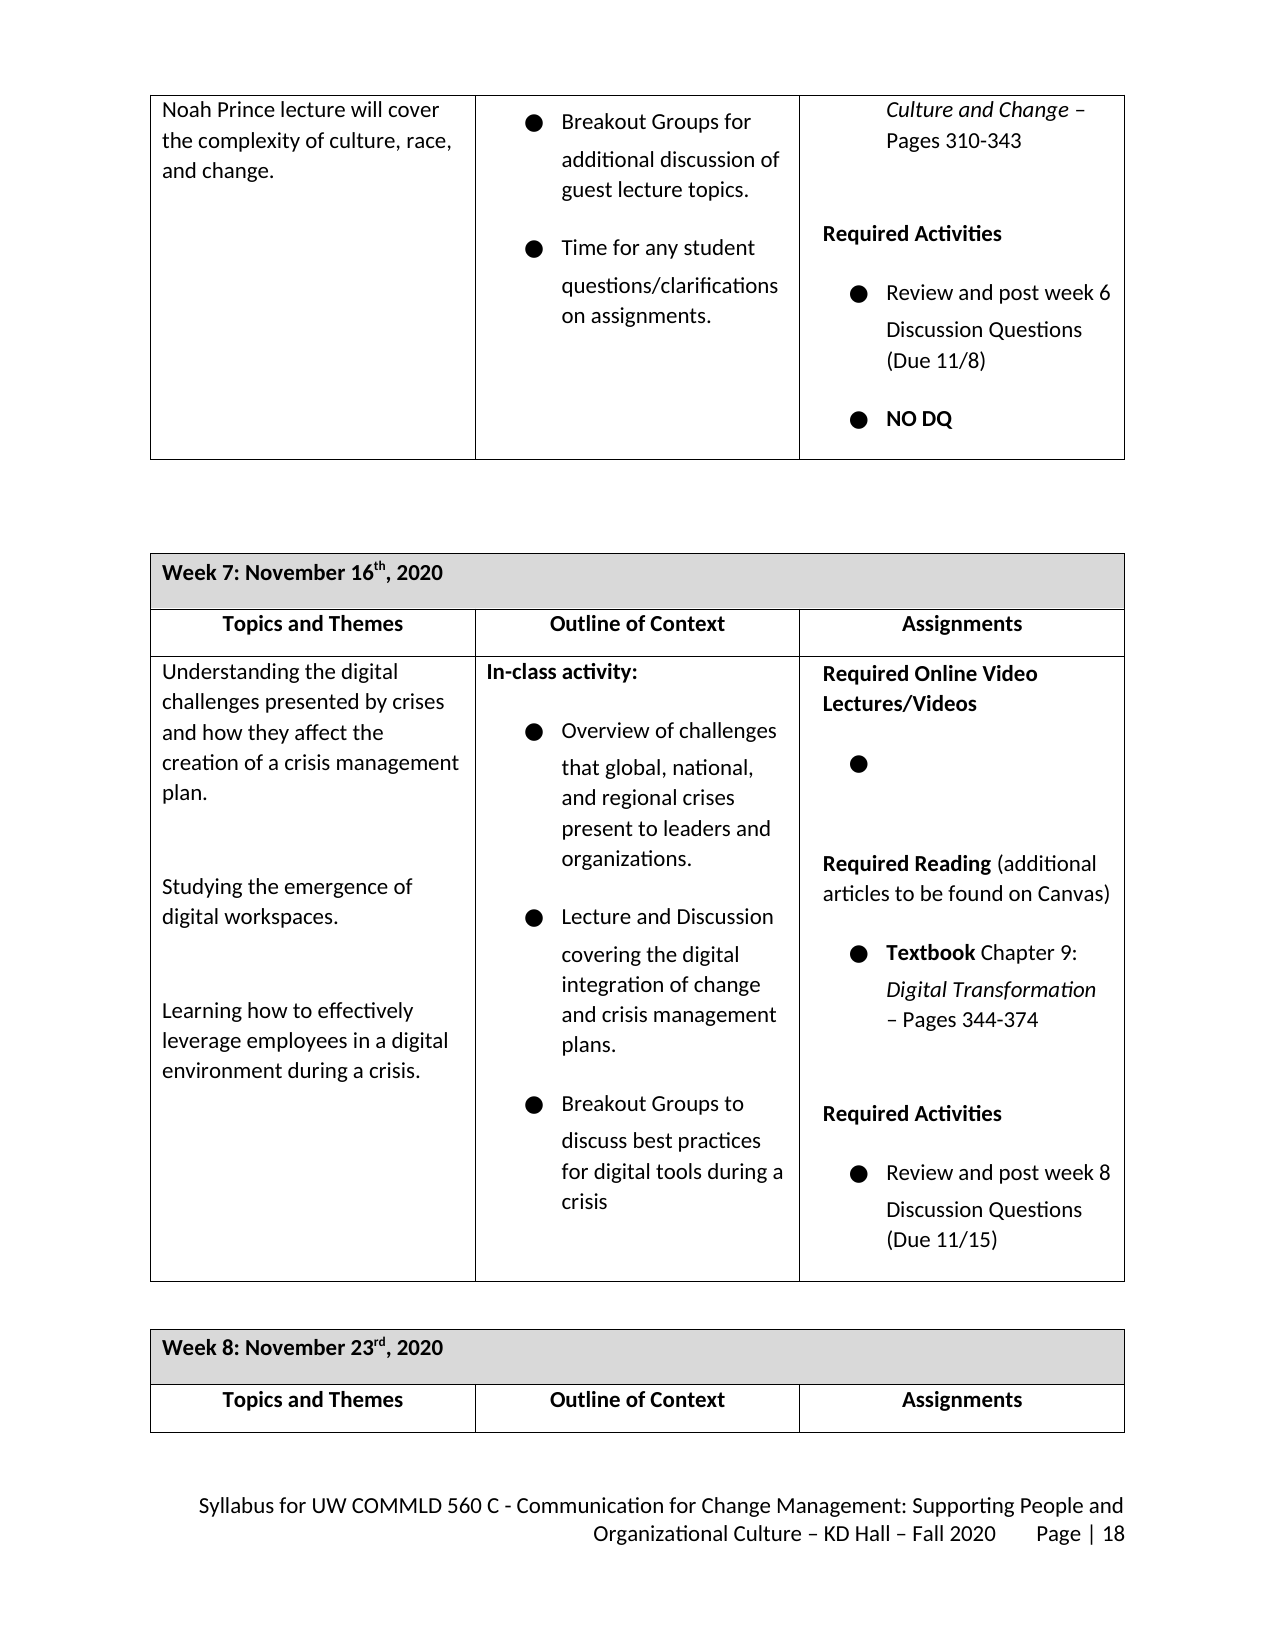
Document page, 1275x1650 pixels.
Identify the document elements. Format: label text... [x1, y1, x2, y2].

table_cell In-class activity: Overview of challenges that global, national, and regional crises present to leaders and organizations. Lecture and Discussion covering the digital integration of change and crisis management plans. Breakout Groups to discuss best practices for digital tools during a crisis [476, 657, 799, 1281]
table_cell Outline of Context [476, 1385, 799, 1432]
table_cell Assignments [800, 1385, 1124, 1432]
table_header Week 7: November 16th, 2020 [151, 554, 1124, 608]
table_cell Understanding the digital challenges presented by crises and how they affect the creation of a crisis management plan. Studying the emergence of digital workspaces. Learning how to effectively leverage employees in a digital environment during a crisis. [151, 657, 475, 1281]
table_cell Topics and Themes [151, 610, 475, 656]
table_cell Topics and Themes [151, 1385, 475, 1432]
table_cell Assignments [800, 610, 1124, 656]
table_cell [476, 96, 799, 458]
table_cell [151, 96, 475, 458]
table_header Week 8: November 23rd, 2020 [151, 1330, 1124, 1384]
table_cell Outline of Context [476, 610, 799, 656]
table_cell Required Online Video Lectures/Videos Required Reading (additional articles to be found on Canvas) Textbook Chapter 9: Digital Transformation – Pages 344-374 Required Activities Review and post week 8 Discussion Questions (Due 11/15) [800, 657, 1124, 1281]
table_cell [800, 96, 1124, 458]
